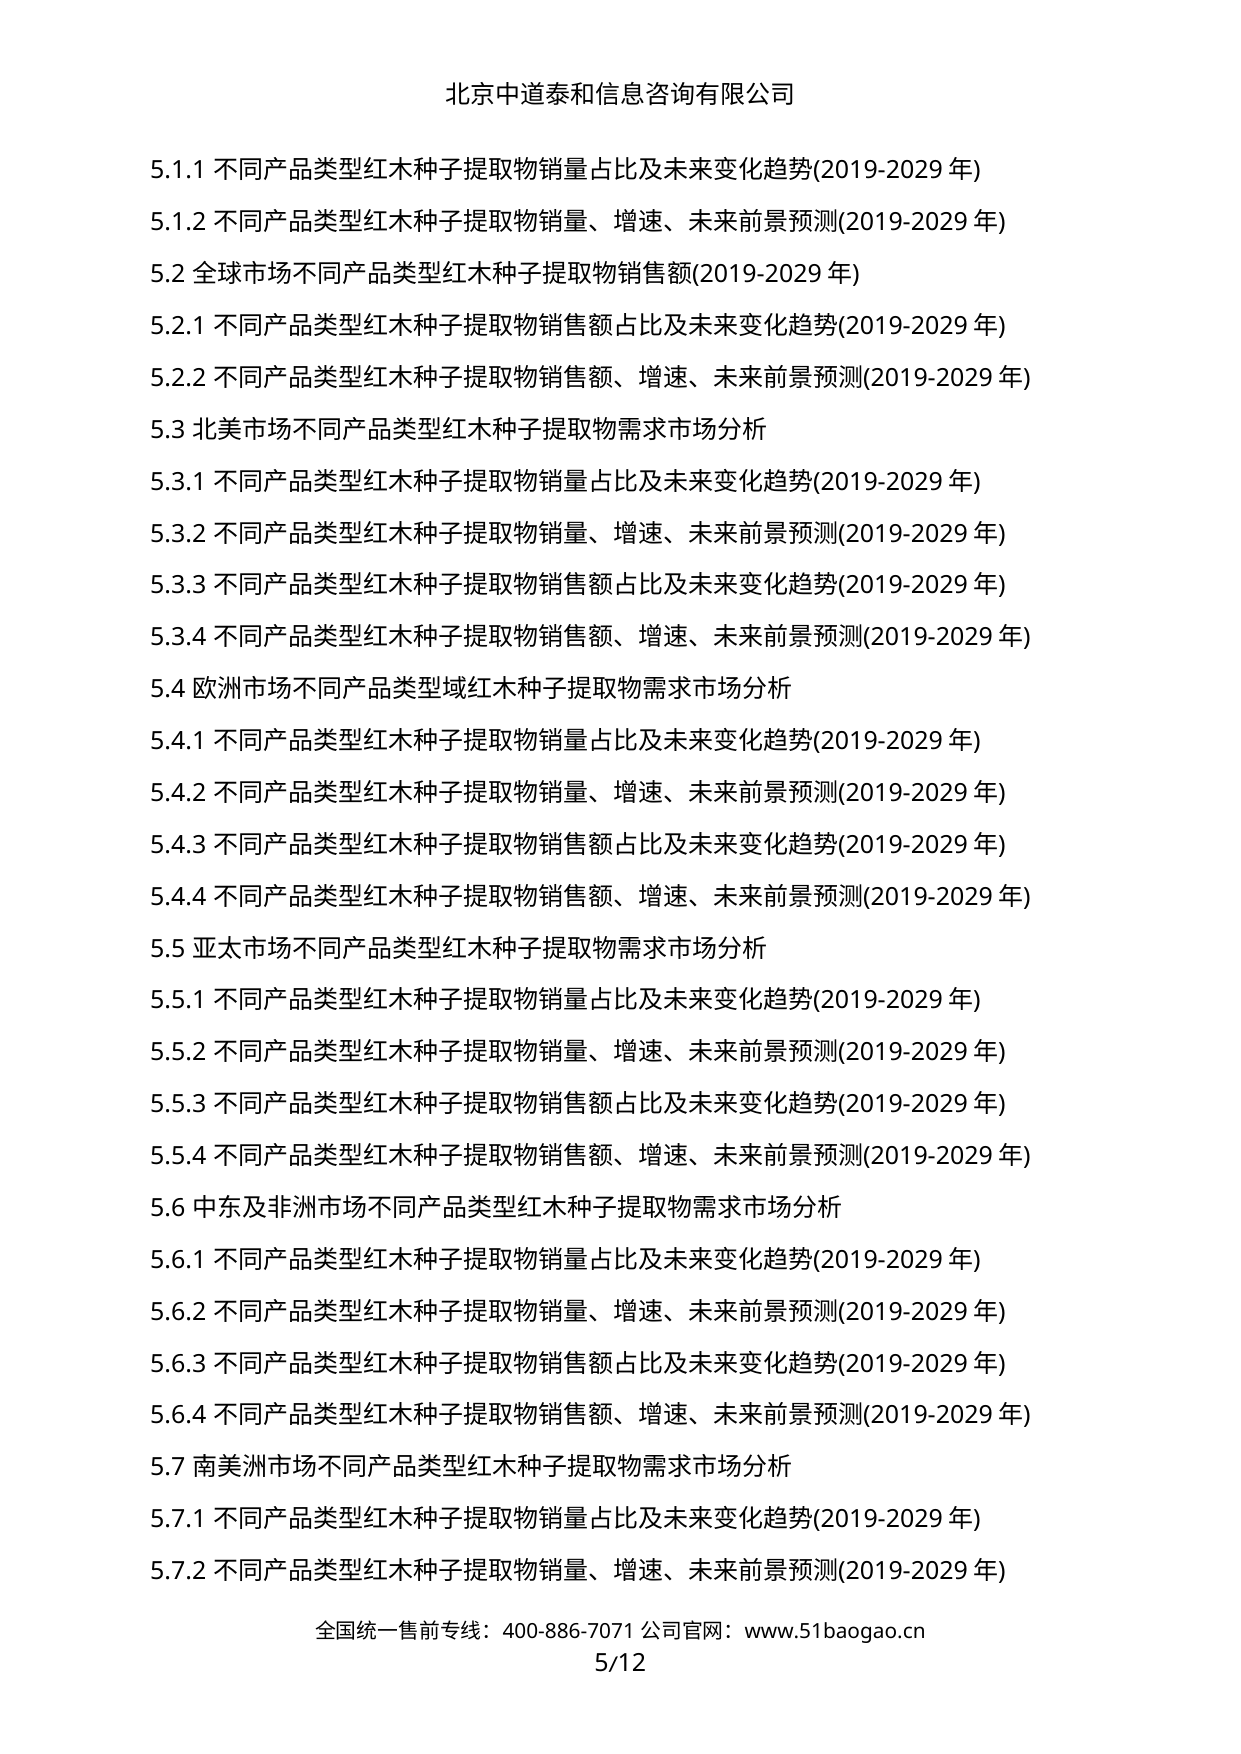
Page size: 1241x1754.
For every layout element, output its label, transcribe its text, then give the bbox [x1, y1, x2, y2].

text 5.4.1 不同产品类型红木种子提取物销量占比及未来变化趋势(2019-2029年) [150, 721, 1090, 757]
text 5.3.3 不同产品类型红木种子提取物销售额占比及未来变化趋势(2019-2029年) [150, 565, 1090, 601]
text 5.2 全球市场不同产品类型红木种子提取物销售额(2019-2029年) [150, 254, 1090, 290]
text 5.1.2 不同产品类型红木种子提取物销量、增速、未来前景预测(2019-2029年) [150, 202, 1090, 238]
text 5.3 北美市场不同产品类型红木种子提取物需求市场分析 [150, 409, 1090, 446]
text 5.5 亚太市场不同产品类型红木种子提取物需求市场分析 [150, 928, 1090, 964]
text 5.7.2 不同产品类型红木种子提取物销量、增速、未来前景预测(2019-2029年) [150, 1551, 1090, 1587]
text 5.6.4 不同产品类型红木种子提取物销售额、增速、未来前景预测(2019-2029年) [150, 1395, 1090, 1431]
text 5.5.4 不同产品类型红木种子提取物销售额、增速、未来前景预测(2019-2029年) [150, 1136, 1090, 1172]
text 5.1.1 不同产品类型红木种子提取物销量占比及未来变化趋势(2019-2029年) [150, 150, 1090, 186]
text 5.5.3 不同产品类型红木种子提取物销售额占比及未来变化趋势(2019-2029年) [150, 1084, 1090, 1120]
text 5.5.2 不同产品类型红木种子提取物销量、增速、未来前景预测(2019-2029年) [150, 1032, 1090, 1068]
text 5.4.4 不同产品类型红木种子提取物销售额、增速、未来前景预测(2019-2029年) [150, 876, 1090, 912]
text 5.7 南美洲市场不同产品类型红木种子提取物需求市场分析 [150, 1447, 1090, 1483]
text 5.6.2 不同产品类型红木种子提取物销量、增速、未来前景预测(2019-2029年) [150, 1291, 1090, 1327]
text 5.2.1 不同产品类型红木种子提取物销售额占比及未来变化趋势(2019-2029年) [150, 306, 1090, 342]
text 5.3.1 不同产品类型红木种子提取物销量占比及未来变化趋势(2019-2029年) [150, 461, 1090, 497]
text 5.6.3 不同产品类型红木种子提取物销售额占比及未来变化趋势(2019-2029年) [150, 1343, 1090, 1379]
text 5.4.2 不同产品类型红木种子提取物销量、增速、未来前景预测(2019-2029年) [150, 772, 1090, 809]
text 5.4.3 不同产品类型红木种子提取物销售额占比及未来变化趋势(2019-2029年) [150, 824, 1090, 861]
text 5.2.2 不同产品类型红木种子提取物销售额、增速、未来前景预测(2019-2029年) [150, 357, 1090, 394]
text 5.5.1 不同产品类型红木种子提取物销量占比及未来变化趋势(2019-2029年) [150, 980, 1090, 1016]
text 5.7.1 不同产品类型红木种子提取物销量占比及未来变化趋势(2019-2029年) [150, 1499, 1090, 1535]
text 5.4 欧洲市场不同产品类型域红木种子提取物需求市场分析 [150, 669, 1090, 705]
text 5.3.4 不同产品类型红木种子提取物销售额、增速、未来前景预测(2019-2029年) [150, 617, 1090, 653]
text 5.6.1 不同产品类型红木种子提取物销量占比及未来变化趋势(2019-2029年) [150, 1239, 1090, 1276]
text 5.6 中东及非洲市场不同产品类型红木种子提取物需求市场分析 [150, 1187, 1090, 1224]
text 5.3.2 不同产品类型红木种子提取物销量、增速、未来前景预测(2019-2029年) [150, 513, 1090, 549]
